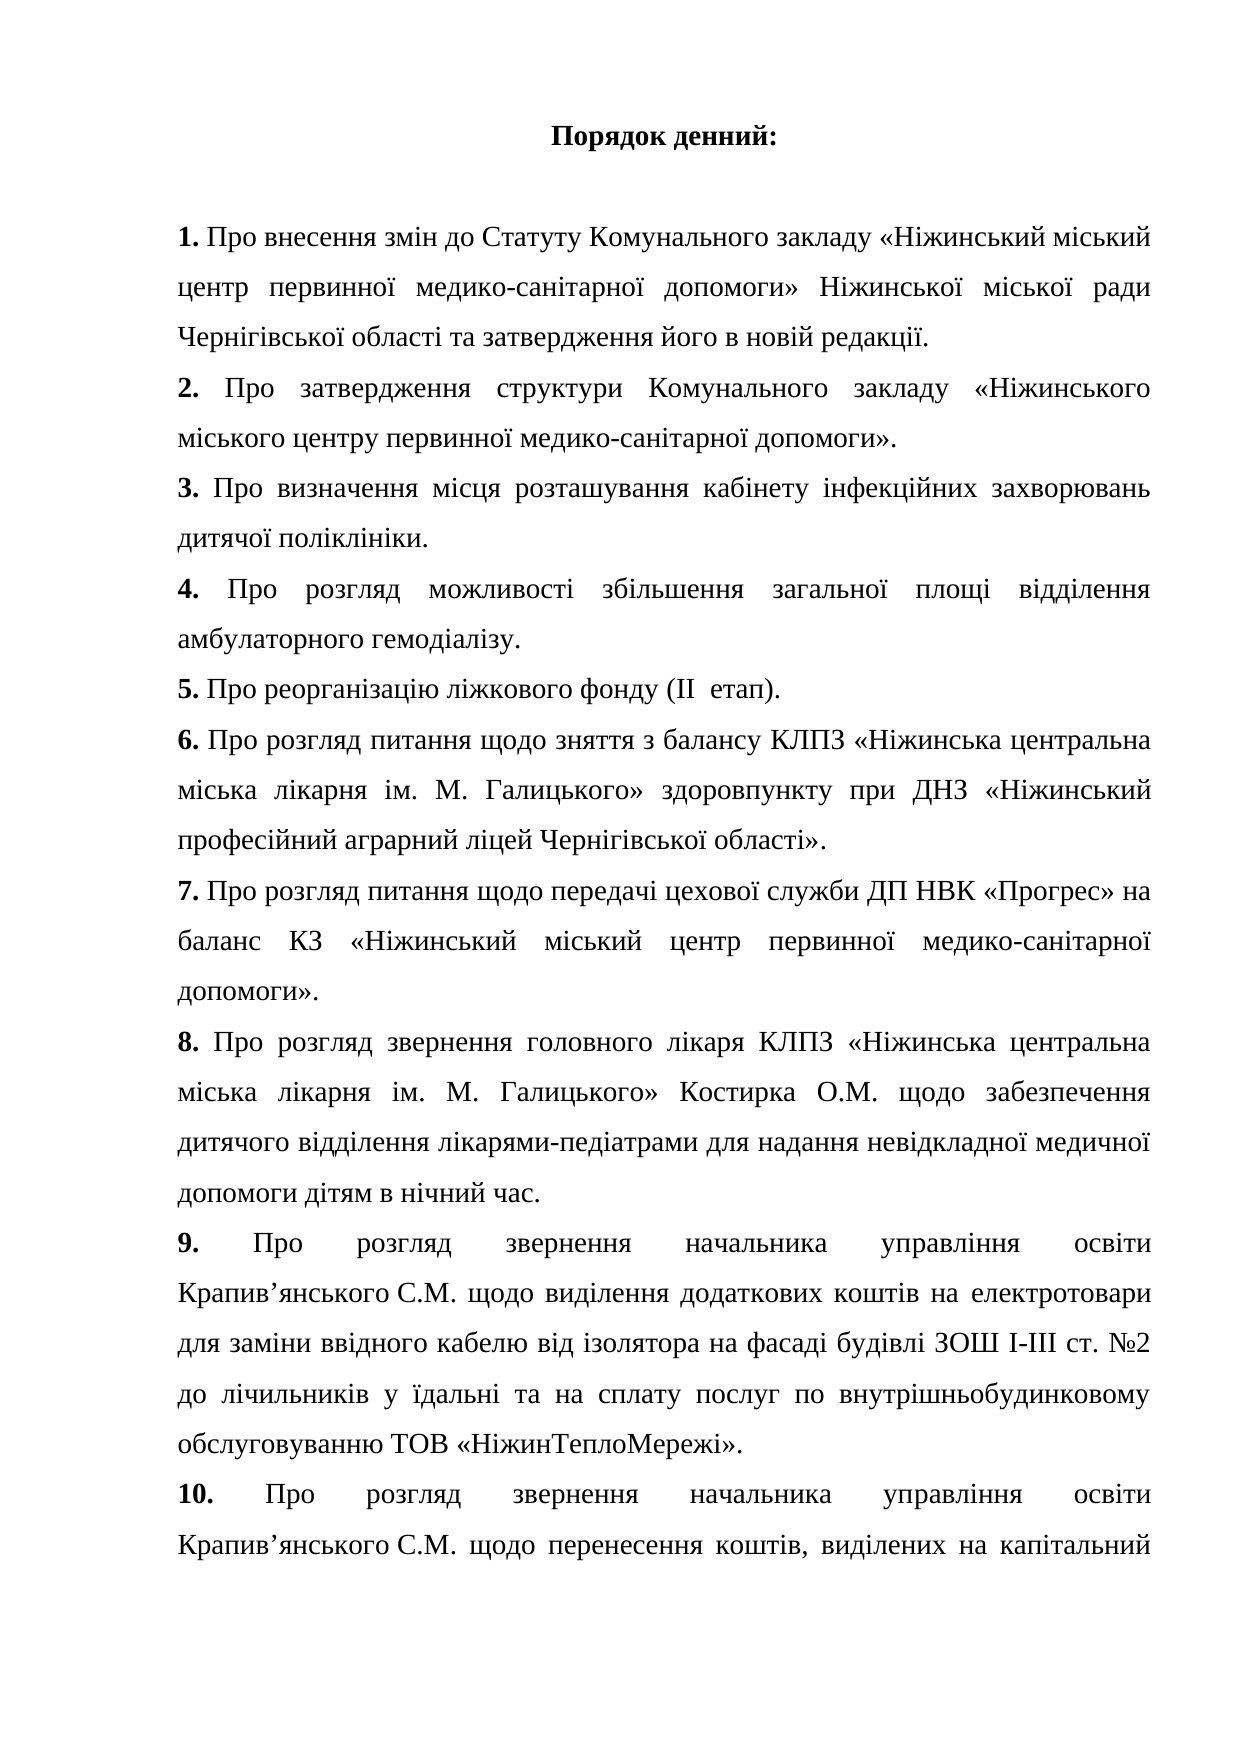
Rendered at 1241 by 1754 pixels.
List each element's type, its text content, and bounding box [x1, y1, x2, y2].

text 7. Про розгляд питання щодо передачі цехової служби ДП НВК «Прогрес» на баланс КЗ «Ніжинський міський центр первинної медико-санітарної допомоги». [177, 873, 1152, 1007]
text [177, 1477, 1152, 1560]
text 8. Про розгляд звернення головного лікаря КЛПЗ «Ніжинська центральна міська лікарня ім. М. Галицького» Костирка О.М. щодо забезпечення дитячого відділення лікарями-педіатрами для надання невідкладної медичної допомоги дітям в нічний час. [177, 1024, 1152, 1208]
text 3. Про визначення місця розташування кабінету інфекційних захворювань дитячої поліклініки. [177, 470, 1152, 554]
text 5. Про реорганізацію ліжкового фонду (II етап). [177, 672, 1152, 705]
text 1. Про внесення змін до Статуту Комунального закладу «Ніжинський міський центр первинної медико-санітарної допомоги» Ніжинської міської ради Чернігівської області та затвердження його в новій редакції. [177, 219, 1152, 353]
text Порядок денний: [177, 118, 1152, 152]
text 2. Про затвердження структури Комунального закладу «Ніжинського міського центру первинної медико-санітарної допомоги». [177, 370, 1152, 453]
text 4. Про розгляд можливості збільшення загальної площі відділення амбулаторного гемодіалізу. [177, 571, 1152, 655]
text 9. Про розгляд звернення начальника управління освіти Крапив’янського С.М. щодо виділення додаткових коштів на електротовари для заміни ввідного кабелю від ізолятора на фасаді будівлі ЗОШ І-ІІІ ст. №2 до лічильників у їдальні та на сплату послуг по внутрішньобудинковому обслуговуванню ТОВ «НіжинТеплоМережі». [177, 1225, 1152, 1460]
text 6. Про розгляд питання щодо зняття з балансу КЛПЗ «Ніжинська центральна міська лікарня ім. М. Галицького» здоровпункту при ДНЗ «Ніжинський професійний аграрний ліцей Чернігівської області». [177, 722, 1152, 856]
